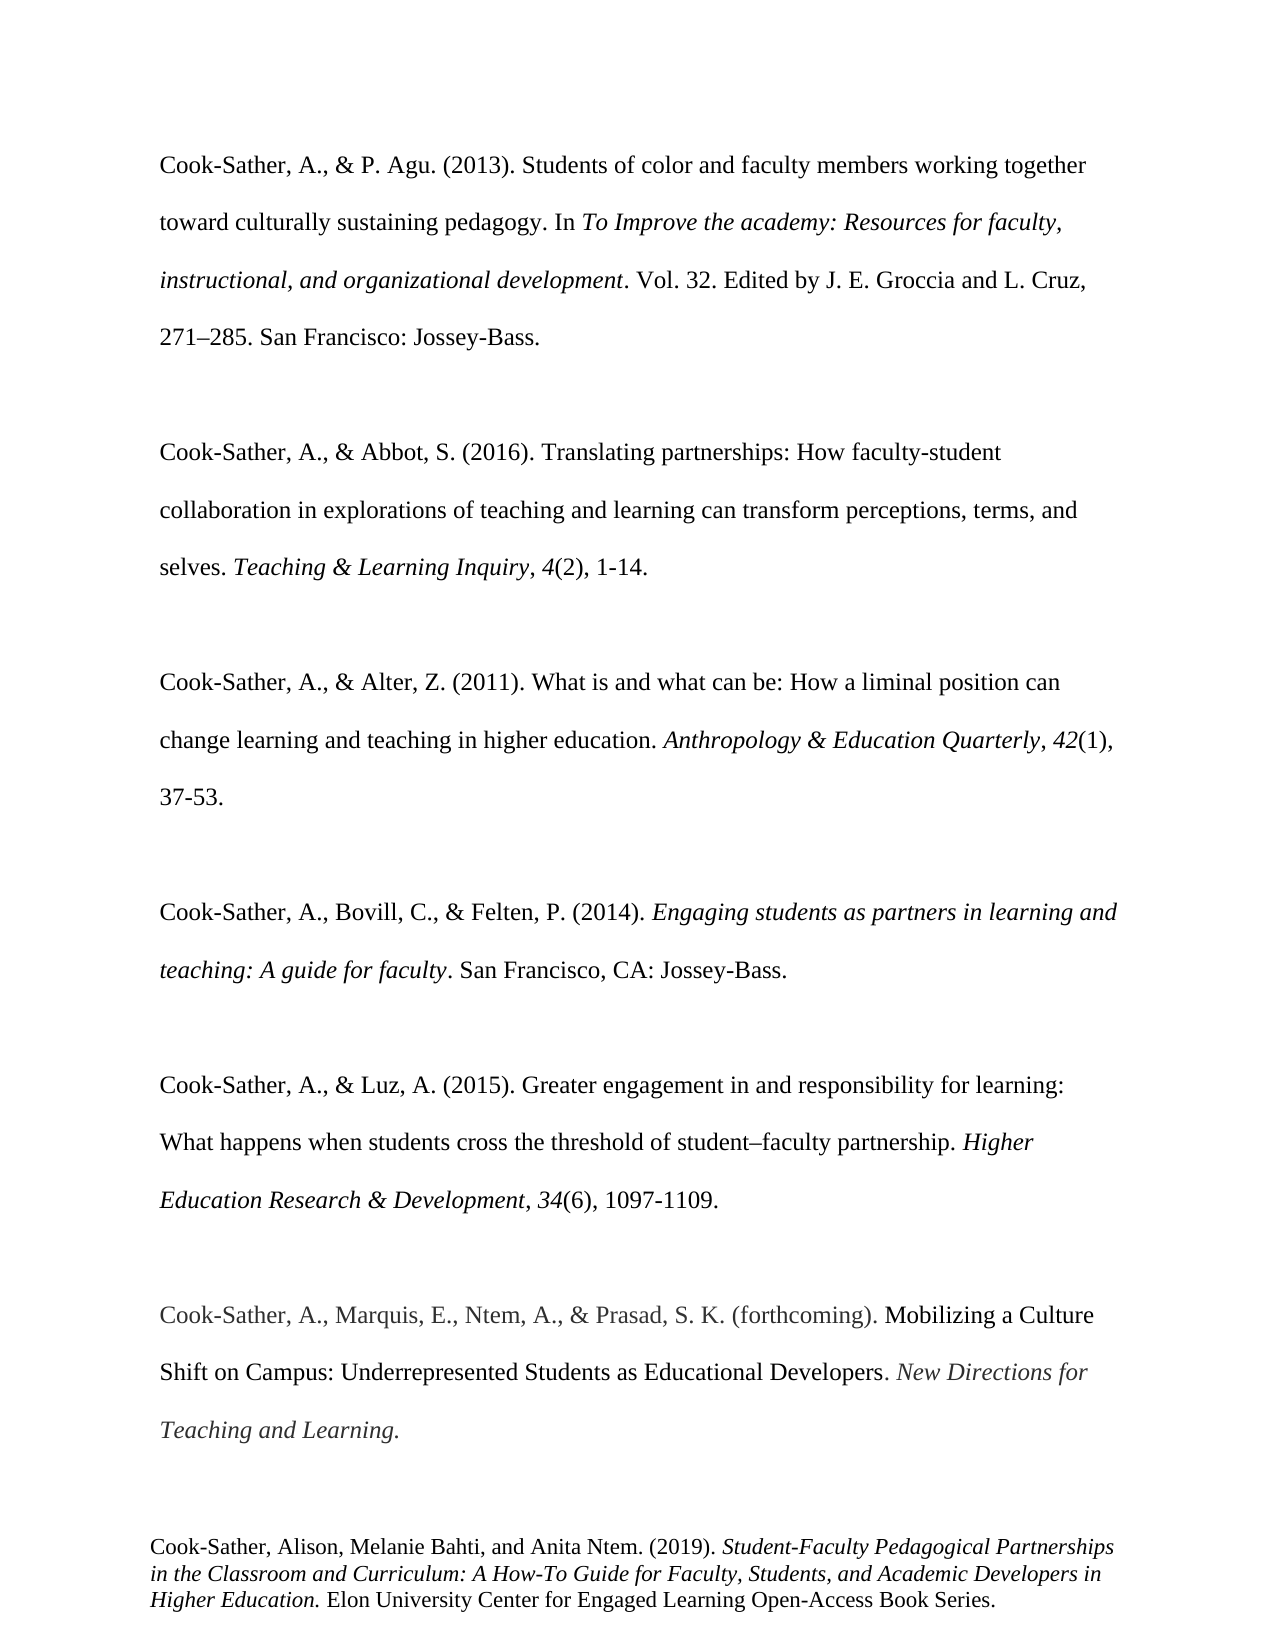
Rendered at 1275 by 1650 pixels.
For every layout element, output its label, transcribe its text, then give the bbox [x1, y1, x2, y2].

text Cook-Sather, A., Marquis, E., Ntem, A., & Prasad, S. K. (forthcoming). Mobilizing a Culture Shift on Campus: Underrepresented Students as Educational Developers. New Directions for Teaching and Learning. [159, 1300, 1125, 1444]
text Cook-Sather, A., & Abbot, S. (2016). Translating partnerships: How faculty-student collaboration in explorations of teaching and learning can transform perceptions, terms, and selves. Teaching & Learning Inquiry, 4(2), 1-14. [159, 437, 1125, 581]
text Cook-Sather, A., & P. Agu. (2013). Students of color and faculty members working together toward culturally sustaining pedagogy. In To Improve the academy: Resources for faculty, instructional, and organizational development. Vol. 32. Edited by J. E. Groccia and L. Cruz, 271–285. San Francisco: Jossey-Bass. [159, 150, 1125, 351]
text Cook-Sather, A., & Luz, A. (2015). Greater engagement in and responsibility for learning: What happens when students cross the threshold of student–faculty partnership. Higher Education Research & Development, 34(6), 1097-1109. [159, 1070, 1125, 1214]
text Cook-Sather, A., & Alter, Z. (2011). What is and what can be: How a liminal position can change learning and teaching in higher education. Anthropology & Education Quarterly, 42(1), 37-53. [159, 667, 1125, 811]
text Cook-Sather, A., Bovill, C., & Felten, P. (2014). Engaging students as partners in learning and teaching: A guide for faculty. San Francisco, CA: Jossey-Bass. [159, 897, 1125, 984]
